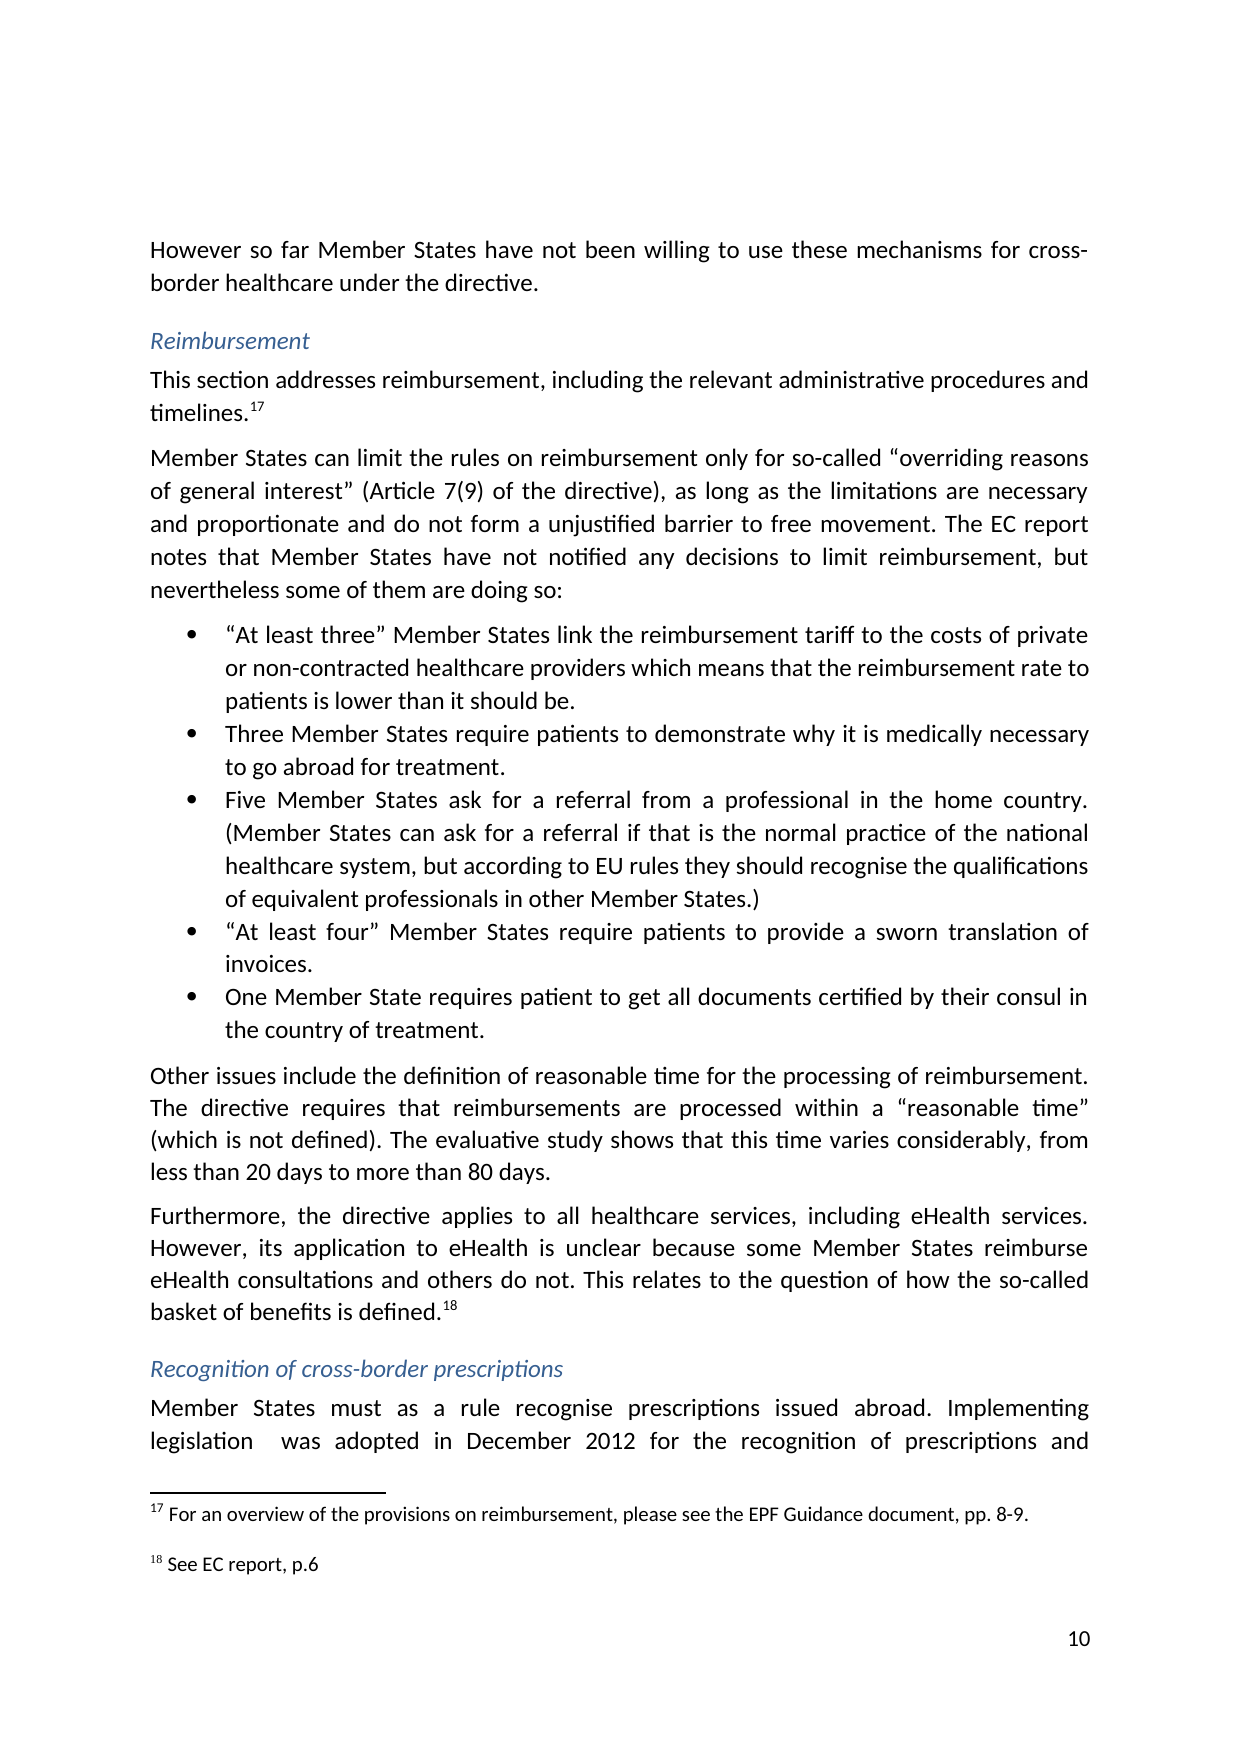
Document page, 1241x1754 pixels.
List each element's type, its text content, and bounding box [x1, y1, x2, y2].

text Other issues include the definition of reasonable time for the processing of reimbursement. The directive requires that reimbursements are processed within a “reasonable time” (which is not defined). The evaluative study shows that this time varies considerably, from less than 20 days to more than 80 days. [150, 1060, 1090, 1186]
list “At least four” Member States require patients to provide a sworn translation of invoices. [187, 916, 1090, 979]
subtitle Recognition of cross-border prescriptions [150, 1353, 1090, 1384]
list One Member State requires patient to get all documents certified by their consul in the country of treatment. [187, 982, 1090, 1045]
text However so far Member States have not been willing to use these mechanisms for cross-border healthcare under the directive. [150, 234, 1090, 297]
list “At least three” Member States link the reimbursement tariff to the costs of private or non-contracted healthcare providers which means that the reimbursement rate to patients is lower than it should be. [187, 619, 1090, 716]
subtitle Reimbursement [150, 325, 1090, 355]
list Five Member States ask for a referral from a professional in the home country. (Member States can ask for a referral if that is the normal practice of the national healthcare system, but according to EU rules they should recognise the qualifications of equivalent professionals in other Member States.) [187, 784, 1090, 913]
list Three Member States require patients to demonstrate why it is medically necessary to go abroad for treatment. [187, 718, 1090, 782]
text Member States can limit the rules on reimbursement only for so-called “overriding reasons of general interest” (Article 7(9) of the directive), as long as the limitations are necessary and proportionate and do not form a unjustified barrier to free movement. The EC report notes that Member States have not notified any decisions to limit reimbursement, but nevertheless some of them are doing so: [150, 442, 1090, 604]
text Furthermore, the directive applies to all healthcare services, including eHealth services. However, its application to eHealth is unclear because some Member States reimburse eHealth consultations and others do not. This relates to the question of how the so-called basket of benefits is defined. [150, 1200, 1090, 1327]
text This section addresses reimbursement, including the relevant administrative procedures and timelines. [150, 364, 1090, 427]
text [150, 1392, 1090, 1456]
